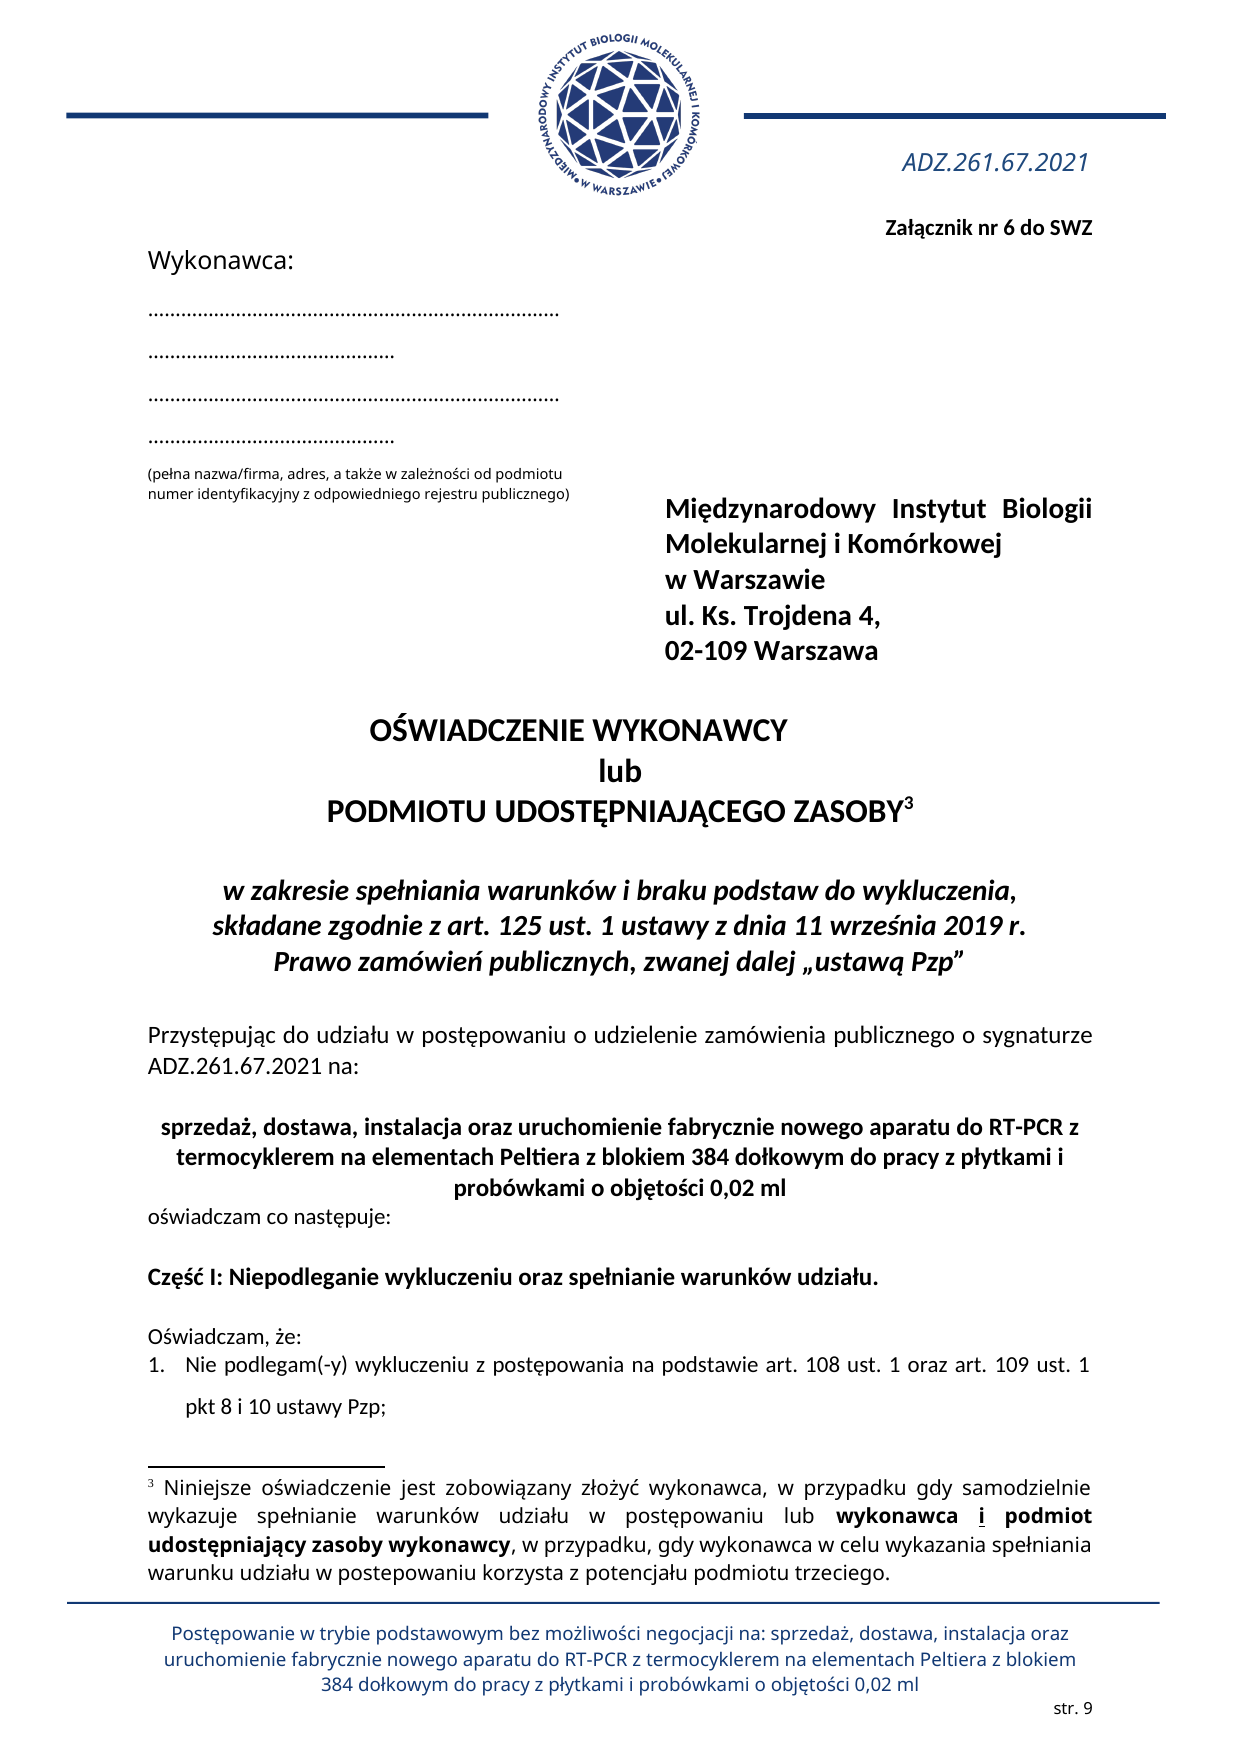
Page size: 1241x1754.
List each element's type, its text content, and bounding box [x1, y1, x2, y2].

text ul. Ks. Trojdena 4, [591, 597, 1092, 632]
list Prawo zamówień publicznych, zwanej dalej „ustawą Pzp” [148, 943, 1092, 979]
text Międzynarodowy Instytut Biologii Molekularnej i Komórkowej [591, 490, 1092, 561]
text w Warszawie [591, 561, 1092, 597]
text OŚWIADCZENIE WYKONAWCY [148, 709, 1092, 749]
text Przystępując do udziału w postępowaniu o udzielenie zamówienia publicznego o sygnaturze ADZ.261.67.2021 na: [148, 1019, 1092, 1080]
text sprzedaż, dostawa, instalacja oraz uruchomienie fabrycznie nowego aparatu do RT-PCR z termocyklerem na elementach Peltiera z blokiem 384 dołkowym do pracy z płytkami i probówkami o objętości 0,02 ml [148, 1111, 1092, 1202]
text Załącznik nr 6 do SWZ [148, 213, 1092, 241]
list w zakresie spełniania warunków i braku podstaw do wykluczenia, [148, 872, 1092, 907]
text 02-109 Warszawa [591, 632, 1092, 668]
list Nie podlegam(-y) wykluczeniu z postępowania na podstawie art. 108 ust. 1 oraz art. 109 ust. 1 pkt 8 i 10 ustawy Pzp; [148, 1350, 1092, 1420]
list składane zgodnie z art. 125 ust. 1 ustawy z dnia 11 września 2019 r. [148, 907, 1092, 943]
text Oświadczam, że: [148, 1322, 1092, 1350]
text oświadczam co następuje: [148, 1202, 1092, 1231]
text Część I: Niepodleganie wykluczeniu oraz spełnianie warunków udziału. [148, 1261, 1092, 1292]
picture [535, 29, 705, 201]
text lub [148, 749, 1092, 790]
text PODMIOTU UDOSTĘPNIAJĄCEGO ZASOBY [148, 790, 1092, 831]
